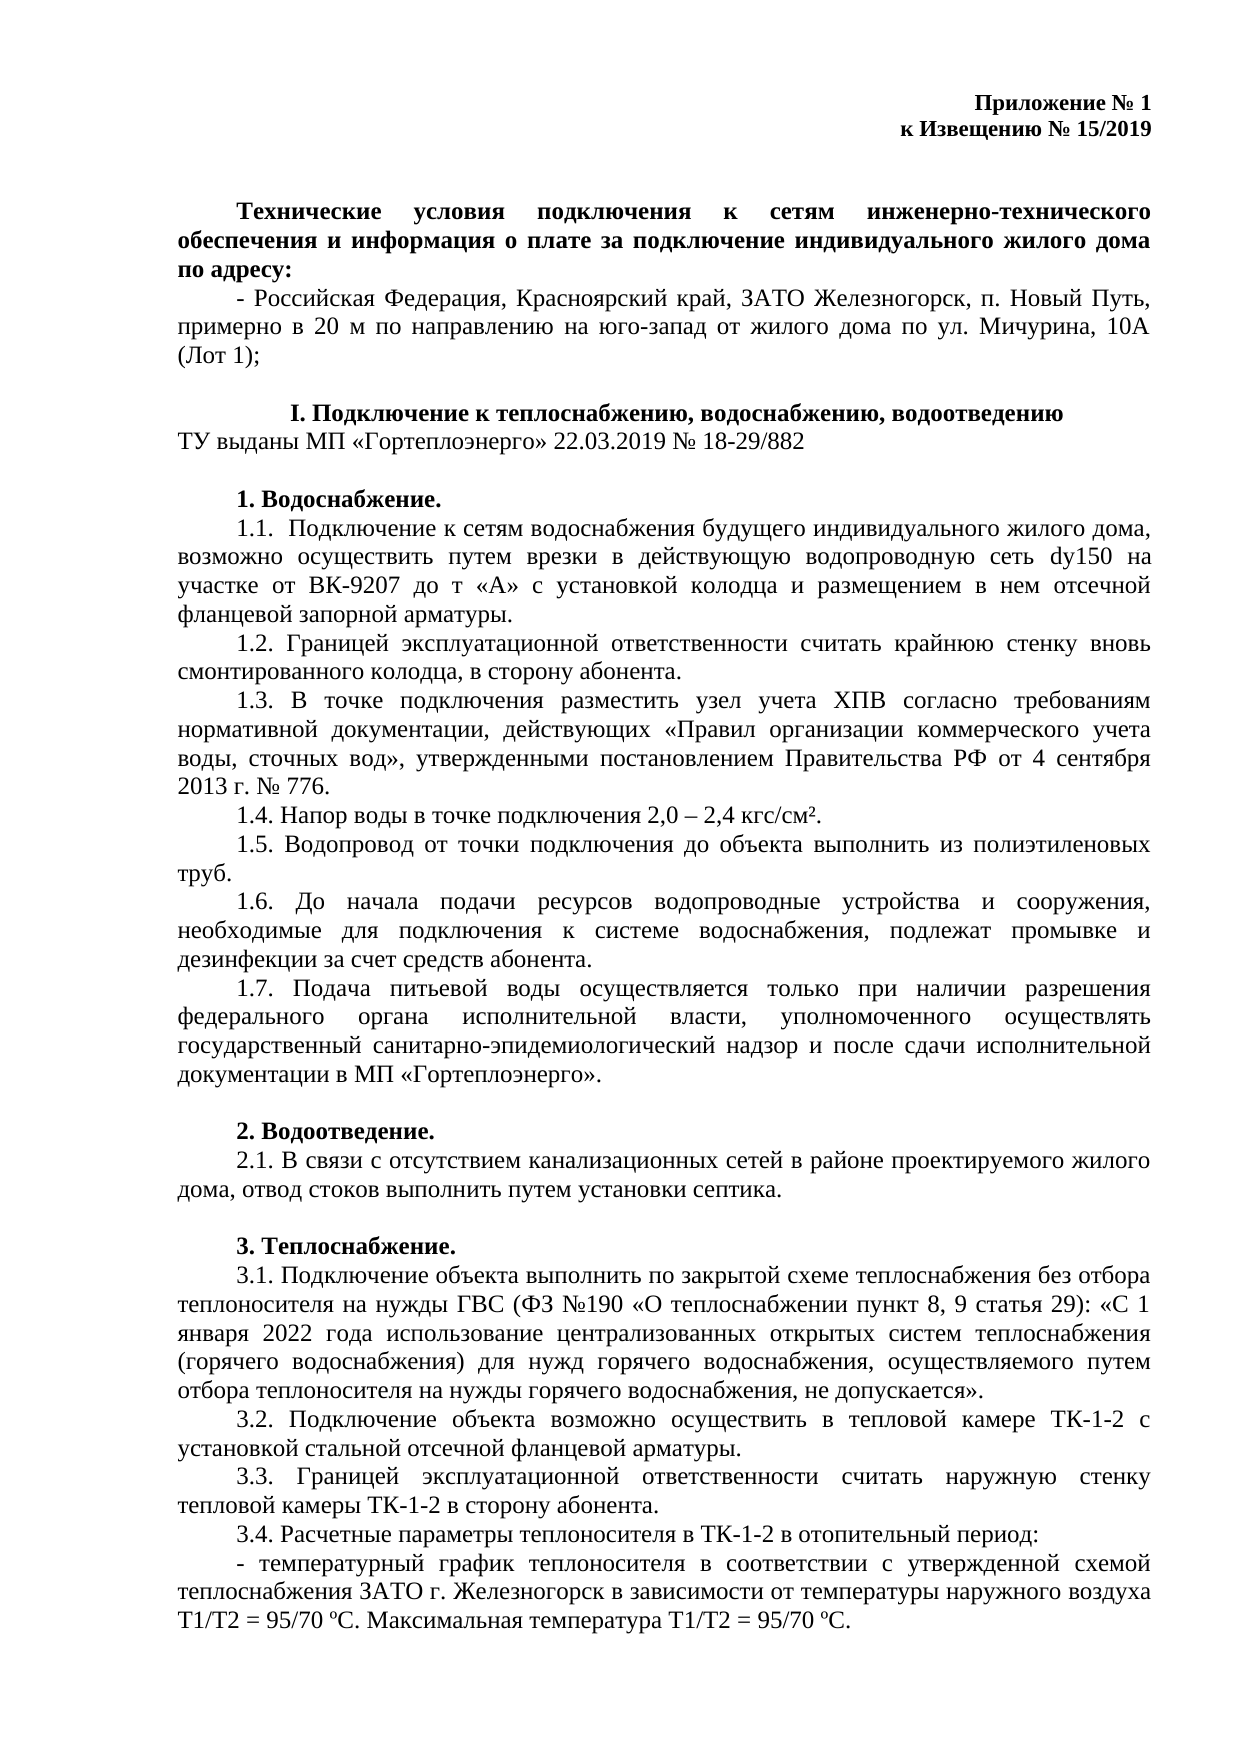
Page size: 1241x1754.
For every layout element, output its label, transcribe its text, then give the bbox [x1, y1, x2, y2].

text I. Подключение к теплоснабжению, водоснабжению, водоотведению [290, 398, 1152, 426]
text 1.3. В точке подключения разместить узел учета ХПВ согласно требованиям нормативной документации, действующих «Правил организации коммерческого учета воды, сточных вод», утвержденными постановлением Правительства РФ от 4 сентября 2013 г. № 776. [177, 685, 1152, 800]
text 3.3. Границей эксплуатационной ответственности считать наружную стенку тепловой камеры ТК-1-2 в сторону абонента. [177, 1461, 1152, 1519]
text 3. Теплоснабжение. [177, 1231, 1152, 1260]
text к Извещению № 15/2019 [177, 115, 1152, 141]
text 1. Водоснабжение. [177, 484, 1152, 513]
text 3.4. Расчетные параметры теплоносителя в ТК-1-2 в отопительный период: [177, 1519, 1152, 1548]
text 2. Водоотведение. [177, 1116, 1152, 1145]
text 1.5. Водопровод от точки подключения до объекта выполнить из полиэтиленовых труб. [177, 829, 1152, 886]
text 1.2. Границей эксплуатационной ответственности считать крайнюю стенку вновь смонтированного колодца, в сторону абонента. [177, 628, 1152, 685]
text 1.1. Подключение к сетям водоснабжения будущего индивидуального жилого дома, возможно осуществить путем врезки в действующую водопроводную сеть dy150 на участке от ВК-9207 до т «А» с установкой колодца и размещением в нем отсечной фланцевой запорной арматуры. [177, 513, 1152, 628]
text 1.6. До начала подачи ресурсов водопроводные устройства и сооружения, необходимые для подключения к системе водоснабжения, подлежат промывке и дезинфекции за счет средств абонента. [177, 886, 1152, 973]
text ТУ выданы МП «Гортеплоэнерго» 22.03.2019 № 18-29/882 [177, 426, 1152, 455]
subtitle Технические условия подключения к сетям инженерно-технического обеспечения и информация о плате за подключение индивидуального жилого дома по адресу: [177, 196, 1152, 283]
text - температурный график теплоносителя в соответствии с утвержденной схемой теплоснабжения ЗАТО г. Железногорск в зависимости от температуры наружного воздуха Т1/Т2 = 95/70 ºС. Максимальная температура Т1/Т2 = 95/70 ºС. [177, 1548, 1152, 1634]
subtitle - Российская Федерация, Красноярский край, ЗАТО Железногорск, п. Новый Путь, примерно в 20 м по направлению на юго-запад от жилого дома по ул. Мичурина, 10А (Лот 1); [177, 283, 1152, 369]
text 1.7. Подача питьевой воды осуществляется только при наличии разрешения федерального органа исполнительной власти, уполномоченного осуществлять государственный санитарно-эпидемиологический надзор и после сдачи исполнительной документации в МП «Гортеплоэнерго». [177, 973, 1152, 1088]
text Приложение № 1 [177, 89, 1152, 115]
text 3.2. Подключение объекта возможно осуществить в тепловой камере ТК-1-2 с установкой стальной отсечной фланцевой арматуры. [177, 1404, 1152, 1461]
text 3.1. Подключение объекта выполнить по закрытой схеме теплоснабжения без отбора теплоносителя на нужды ГВС (ФЗ №190 «О теплоснабжении пункт 8, 9 статья 29): «С 1 января 2022 года использование централизованных открытых систем теплоснабжения (горячего водоснабжения) для нужд горячего водоснабжения, осуществляемого путем отбора теплоносителя на нужды горячего водоснабжения, не допускается». [177, 1260, 1152, 1404]
text 2.1. В связи с отсутствием канализационных сетей в районе проектируемого жилого дома, отвод стоков выполнить путем установки септика. [177, 1145, 1152, 1203]
text 1.4. Напор воды в точке подключения 2,0 – 2,4 кгс/см². [177, 800, 1152, 829]
